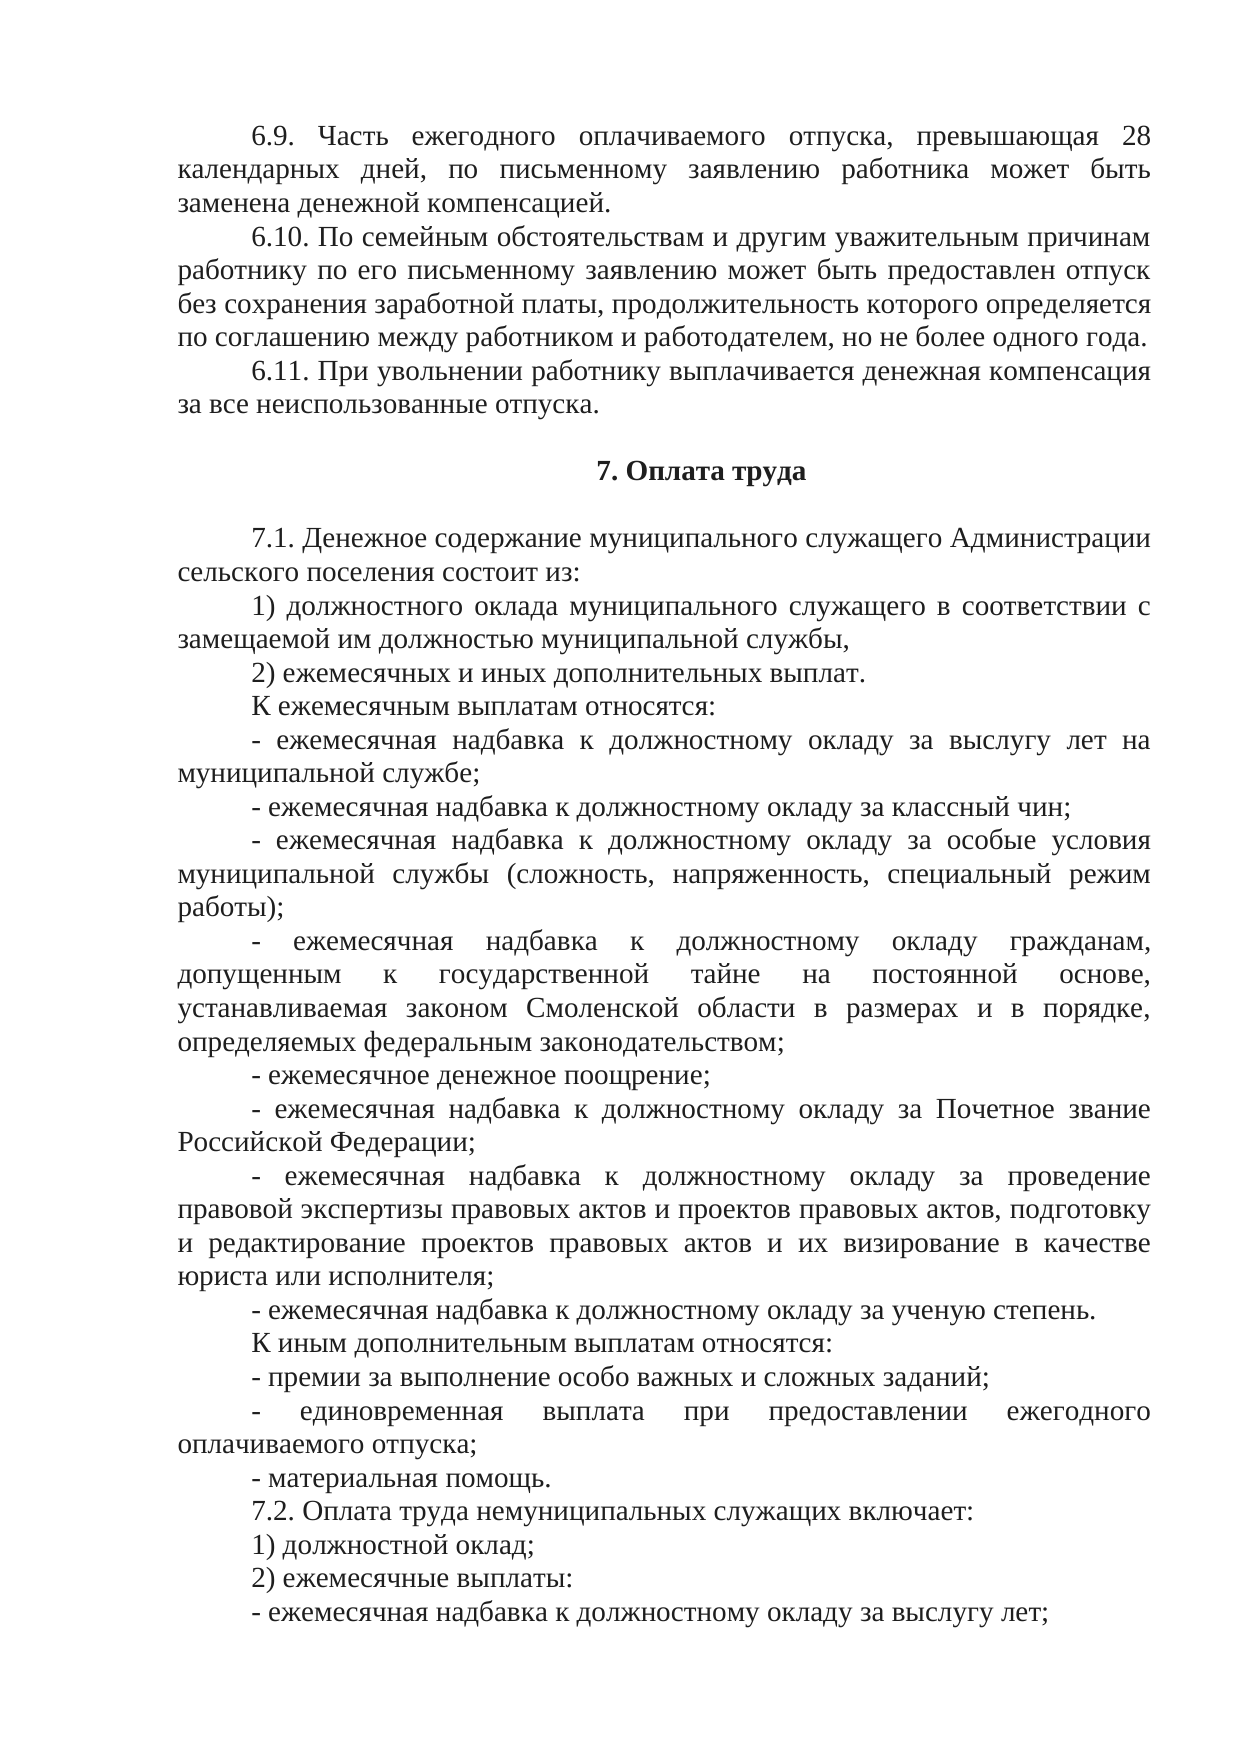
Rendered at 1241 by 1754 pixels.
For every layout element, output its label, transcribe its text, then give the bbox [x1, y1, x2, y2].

text 2) ежемесячные выплаты: [177, 1560, 1152, 1594]
text - ежемесячная надбавка к должностному окладу за ученую степень. [177, 1292, 1152, 1326]
text - ежемесячная надбавка к должностному окладу за особые условия муниципальной службы (сложность, напряженность, специальный режим работы); [177, 822, 1152, 923]
text - ежемесячная надбавка к должностному окладу за выслугу лет; [177, 1594, 1152, 1627]
text 1) должностного оклада муниципального служащего в соответствии с замещаемой им должностью муниципальной службы, [177, 588, 1152, 655]
text 6.10. По семейным обстоятельствам и другим уважительным причинам работнику по его письменному заявлению может быть предоставлен отпуск без сохранения заработной платы, продолжительность которого определяется по соглашению между работником и работодателем, но не более одного года. [177, 219, 1152, 353]
text - ежемесячная надбавка к должностному окладу за Почетное звание Российской Федерации; [177, 1091, 1152, 1158]
text К ежемесячным выплатам относятся: [177, 688, 1152, 722]
text - премии за выполнение особо важных и сложных заданий; [177, 1359, 1152, 1393]
text - ежемесячная надбавка к должностному окладу за проведение правовой экспертизы правовых актов и проектов правовых актов, подготовку и редактирование проектов правовых актов и их визирование в качестве юриста или исполнителя; [177, 1158, 1152, 1292]
text - единовременная выплата при предоставлении ежегодного оплачиваемого отпуска; [177, 1393, 1152, 1460]
text К иным дополнительным выплатам относятся: [177, 1326, 1152, 1359]
text 7.2. Оплата труда немуниципальных служащих включает: [177, 1493, 1152, 1527]
text 2) ежемесячных и иных дополнительных выплат. [177, 655, 1152, 688]
text 1) должностной оклад; [177, 1527, 1152, 1560]
text 7. Оплата труда [177, 453, 1152, 487]
text - ежемесячная надбавка к должностному окладу гражданам, допущенным к государственной тайне на постоянной основе, устанавливаемая законом Смоленской области в размерах и в порядке, определяемых федеральным законодательством; [177, 923, 1152, 1057]
text - ежемесячная надбавка к должностному окладу за выслугу лет на муниципальной службе; [177, 722, 1152, 789]
text 6.11. При увольнении работнику выплачивается денежная компенсация за все неиспользованные отпуска. [177, 353, 1152, 420]
text 6.9. Часть ежегодного оплачиваемого отпуска, превышающая 28 календарных дней, по письменному заявлению работника может быть заменена денежной компенсацией. [177, 118, 1152, 219]
text - ежемесячная надбавка к должностному окладу за классный чин; [177, 789, 1152, 822]
text 7.1. Денежное содержание муниципального служащего Администрации сельского поселения состоит из: [177, 521, 1152, 588]
text - материальная помощь. [177, 1460, 1152, 1493]
text - ежемесячное денежное поощрение; [177, 1057, 1152, 1091]
